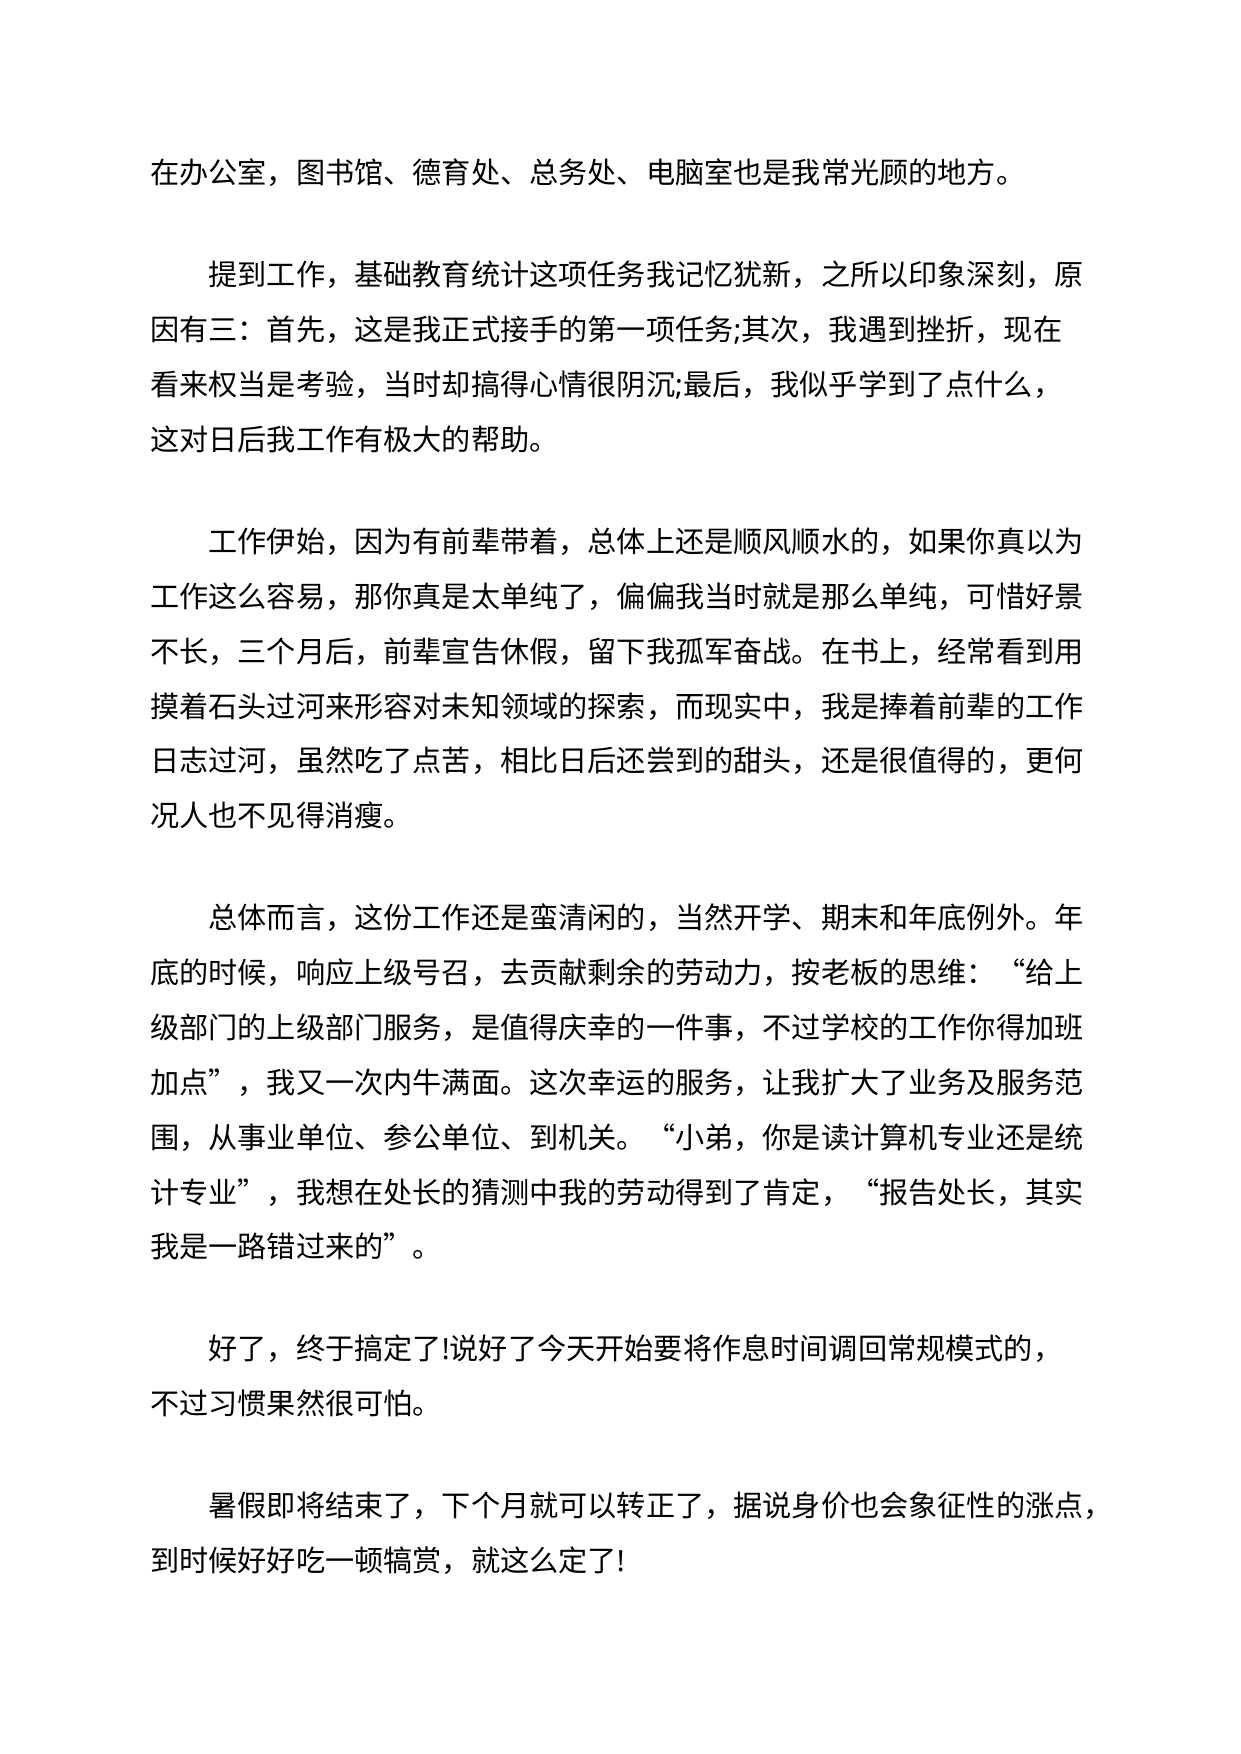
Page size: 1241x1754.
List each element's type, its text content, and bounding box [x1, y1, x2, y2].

text 提到工作，基础教育统计这项任务我记忆犹新，之所以印象深刻，原因有三：首先，这是我正式接手的第一项任务;其次，我遇到挫折，现在看来权当是考验，当时却搞得心情很阴沉;最后，我似乎学到了点什么，这对日后我工作有极大的帮助。 [150, 252, 1090, 459]
text 暑假即将结束了，下个月就可以转正了，据说身价也会象征性的涨点，到时候好好吃一顿犒赏，就这么定了! [150, 1483, 1090, 1580]
text 好了，终于搞定了!说好了今天开始要将作息时间调回常规模式的，不过习惯果然很可怕。 [150, 1326, 1090, 1423]
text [150, 150, 1090, 192]
text 总体而言，这份工作还是蛮清闲的，当然开学、期末和年底例外。年底的时候，响应上级号召，去贡献剩余的劳动力，按老板的思维：“给上级部门的上级部门服务，是值得庆幸的一件事，不过学校的工作你得加班加点”，我又一次内牛满面。这次幸运的服务，让我扩大了业务及服务范围，从事业单位、参公单位、到机关。“小弟，你是读计算机专业还是统计专业”，我想在处长的猜测中我的劳动得到了肯定，“报告处长，其实我是一路错过来的”。 [150, 895, 1090, 1266]
text 工作伊始，因为有前辈带着，总体上还是顺风顺水的，如果你真以为工作这么容易，那你真是太单纯了，偏偏我当时就是那么单纯，可惜好景不长，三个月后，前辈宣告休假，留下我孤军奋战。在书上，经常看到用摸着石头过河来形容对未知领域的探索，而现实中，我是捧着前辈的工作日志过河，虽然吃了点苦，相比日后还尝到的甜头，还是很值得的，更何况人也不见得消瘦。 [150, 518, 1090, 835]
